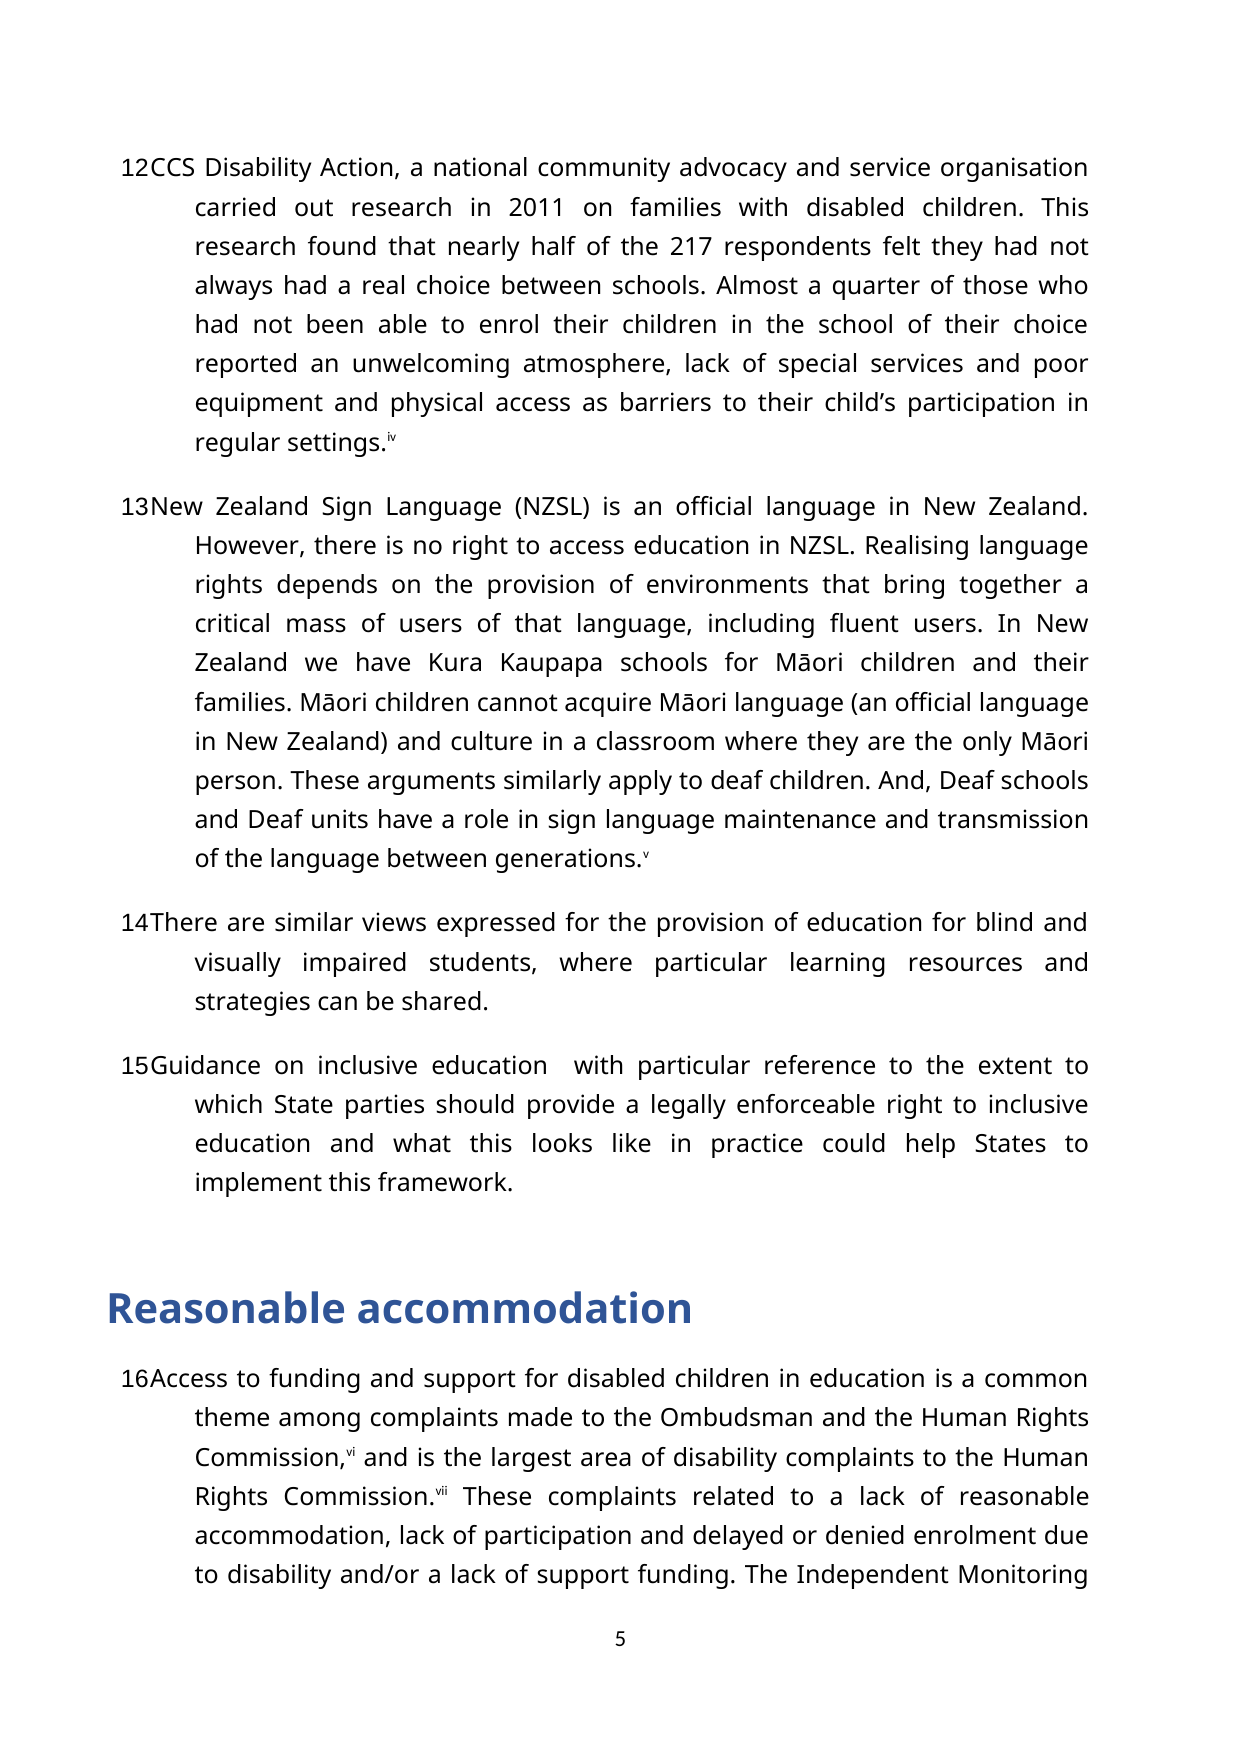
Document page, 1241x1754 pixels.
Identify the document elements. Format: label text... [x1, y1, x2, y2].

list Guidance on inclusive education with particular reference to the extent to which State parties should provide a legally enforceable right to inclusive education and what this looks like in practice could help States to implement this framework. [121, 1047, 1090, 1199]
list New Zealand Sign Language (NZSL) is an official language in New Zealand. However, there is no right to access education in NZSL. Realising language rights depends on the provision of environments that bring together a critical mass of users of that language, including fluent users. In New Zealand we have Kura Kaupapa schools for Māori children and their families. Māori children cannot acquire Māori language (an official language in New Zealand) and culture in a classroom where they are the only Māori person. These arguments similarly apply to deaf children. And, Deaf schools and Deaf units have a role in sign language maintenance and transmission of the language between generations. [121, 488, 1090, 875]
list There are similar views expressed for the provision of education for blind and visually impaired students, where particular learning resources and strategies can be shared. [121, 905, 1090, 1017]
list CCS Disability Action, a national community advocacy and service organisation carried out research in 2011 on families with disabled children. This research found that nearly half of the 217 respondents felt they had not always had a real choice between schools. Almost a quarter of those who had not been able to enrol their children in the school of their choice reported an unwelcoming atmosphere, lack of special services and poor equipment and physical access as barriers to their child’s participation in regular settings. [121, 150, 1090, 458]
subtitle Reasonable accommodation [106, 1279, 1090, 1336]
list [121, 1361, 1090, 1591]
